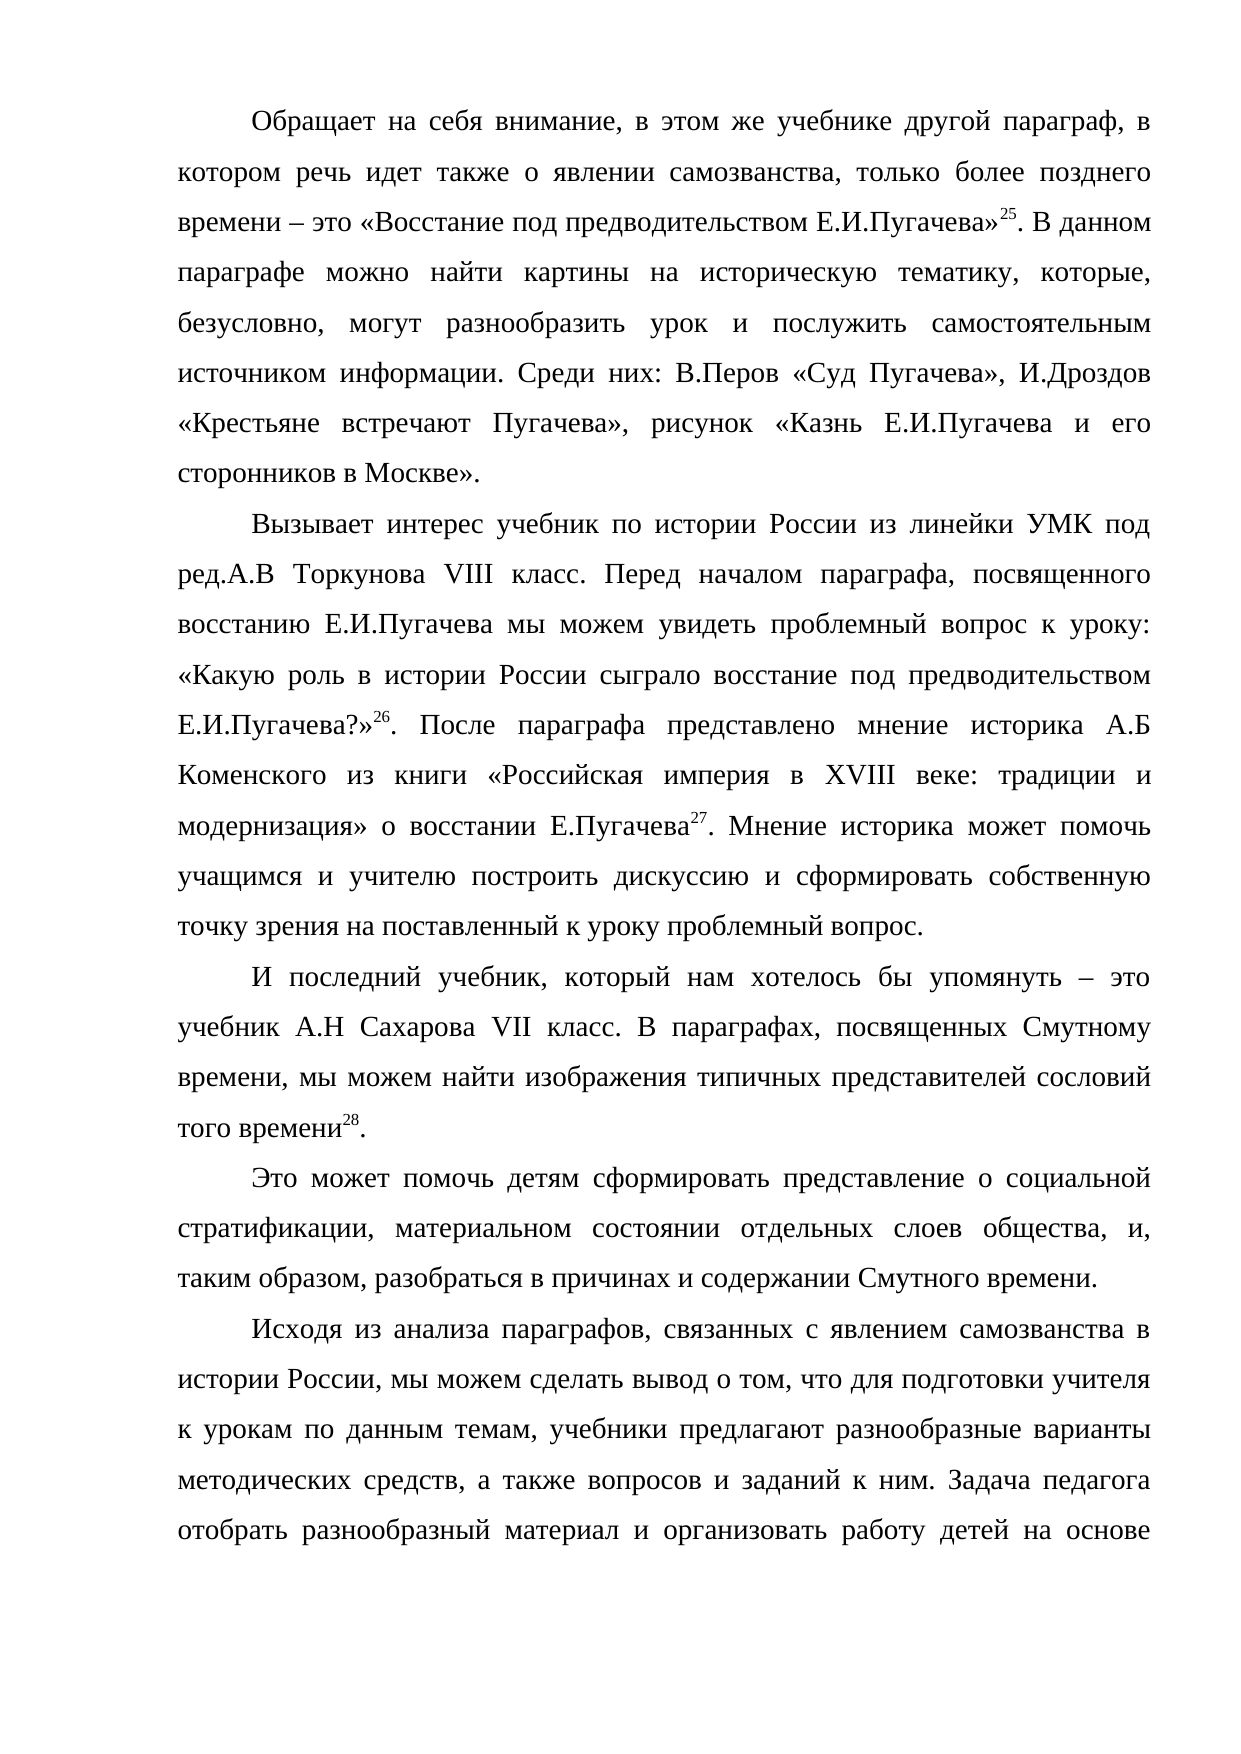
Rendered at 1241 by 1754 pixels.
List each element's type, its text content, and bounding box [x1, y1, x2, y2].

text И последний учебник, который нам хотелось бы упомянуть – это учебник А.Н Сахарова VII класс. В параграфах, посвященных Смутному времени, мы можем найти изображения типичных представителей сословий того времени. [177, 959, 1152, 1143]
text Это может помочь детям сформировать представление о социальной стратификации, материальном состоянии отдельных слоев общества, и, таким образом, разобраться в причинах и содержании Смутного времени. [177, 1160, 1152, 1294]
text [177, 1311, 1152, 1546]
text Обращает на себя внимание, в этом же учебнике другой параграф, в котором речь идет также о явлении самозванства, только более позднего времени – это «Восстание под предводительством Е.И.Пугачева». В данном параграфе можно найти картины на историческую тематику, которые, безусловно, могут разнообразить урок и послужить самостоятельным источником информации. Среди них: В.Перов «Суд Пугачева», И.Дроздов «Крестьяне встречают Пугачева», рисунок «Казнь Е.И.Пугачева и его сторонников в Москве». [177, 103, 1152, 489]
text Вызывает интерес учебник по истории России из линейки УМК под ред.А.В Торкунова VIII класс. Перед началом параграфа, посвященного восстанию Е.И.Пугачева мы можем увидеть проблемный вопрос к уроку: «Какую роль в истории России сыграло восстание под предводительством Е.И.Пугачева?». После параграфа представлено мнение историка А.Б Коменского из книги «Российская империя в XVIII веке: традиции и модернизация» о восстании Е.Пугачева. Мнение историка может помочь учащимся и учителю построить дискуссию и сформировать собственную точку зрения на поставленный к уроку проблемный вопрос. [177, 506, 1152, 942]
